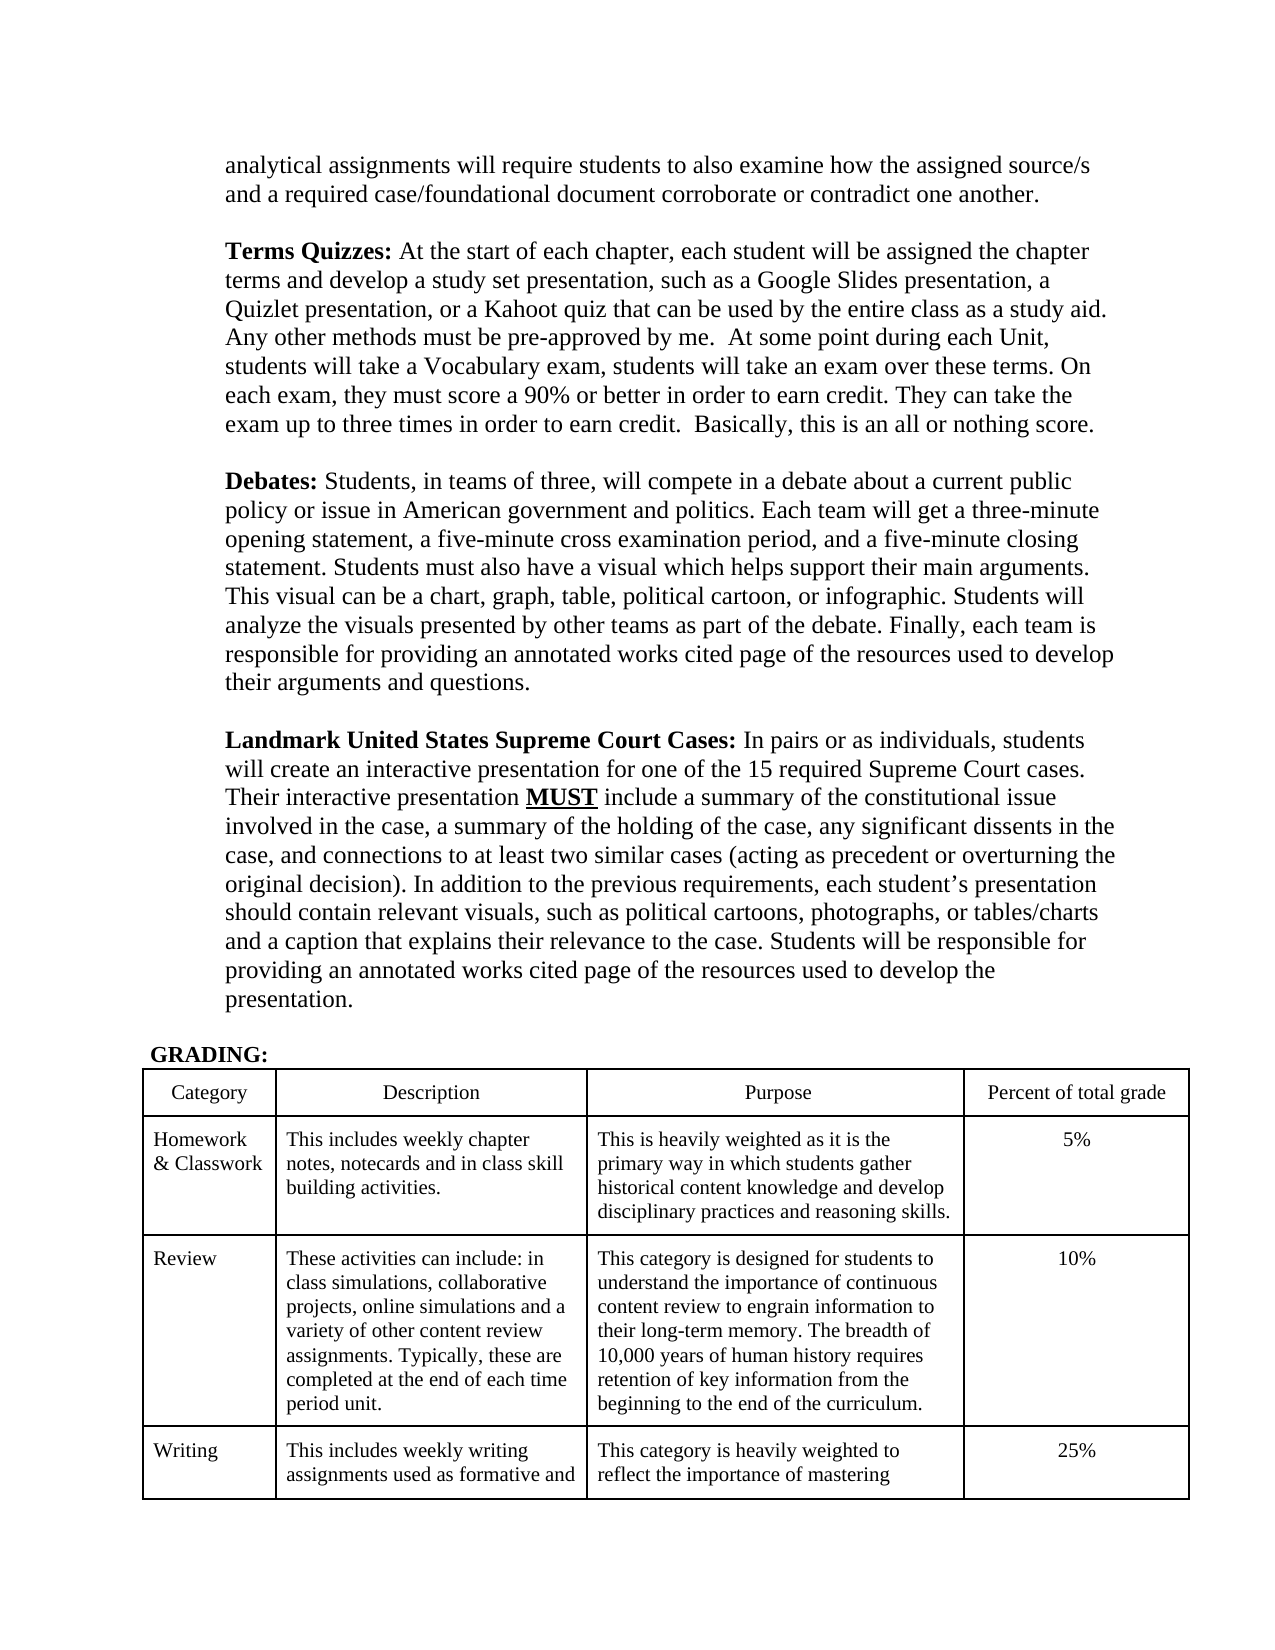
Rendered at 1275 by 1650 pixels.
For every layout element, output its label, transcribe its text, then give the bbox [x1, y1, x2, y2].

table_cell 10% [965, 1236, 1188, 1425]
table_cell This category is designed for students to understand the importance of continuous content review to engrain information to their long-term memory. The breadth of 10,000 years of human history requires retention of key information from the beginning to the end of the curriculum. [588, 1236, 963, 1425]
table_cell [588, 1427, 963, 1498]
table_cell Writing [144, 1427, 275, 1498]
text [225, 150, 1125, 207]
table_cell This includes weekly chapter notes, notecards and in class skill building activities. [277, 1117, 586, 1234]
table_cell 5% [965, 1117, 1188, 1234]
text Terms Quizzes: At the start of each chapter, each student will be assigned the chapter terms and develop a study set presentation, such as a Google Slides presentation, a Quizlet presentation, or a Kahoot quiz that can be used by the entire class as a study aid. Any other methods must be pre-approved by me. At some point during each Unit, students will take a Vocabulary exam, students will take an exam over these terms. On each exam, they must score a 90% or better in order to earn credit. They can take the exam up to three times in order to earn credit. Basically, this is an all or nothing score. [225, 236, 1125, 437]
table_cell Review [144, 1236, 275, 1425]
table_header Purpose [588, 1070, 963, 1114]
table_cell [277, 1427, 586, 1498]
table_cell These activities can include: in class simulations, collaborative projects, online simulations and a variety of other content review assignments. Typically, these are completed at the end of each time period unit. [277, 1236, 586, 1425]
text Landmark United States Supreme Court Cases: In pairs or as individuals, students will create an interactive presentation for one of the 15 required Supreme Court cases. Their interactive presentation MUST include a summary of the constitutional issue involved in the case, a summary of the holding of the case, any significant dissents in the case, and connections to at least two similar cases (acting as precedent or overturning the original decision). In addition to the previous requirements, each student’s presentation should contain relevant visuals, such as political cartoons, photographs, or tables/charts and a caption that explains their relevance to the case. Students will be responsible for providing an annotated works cited page of the resources used to develop the presentation. [225, 725, 1125, 1012]
table_cell 25% [965, 1427, 1188, 1498]
table_cell This is heavily weighted as it is the primary way in which students gather historical content knowledge and develop disciplinary practices and reasoning skills. [588, 1117, 963, 1234]
text Debates: Students, in teams of three, will compete in a debate about a current public policy or issue in American government and politics. Each team will get a three-minute opening statement, a five-minute cross examination period, and a five-minute closing statement. Students must also have a visual which helps support their main arguments. This visual can be a chart, graph, table, political cartoon, or infographic. Students will analyze the visuals presented by other teams as part of the debate. Finally, each team is responsible for providing an annotated works cited page of the resources used to develop their arguments and questions. [225, 466, 1125, 696]
table_header Category [144, 1070, 275, 1114]
text GRADING: [150, 1041, 1125, 1068]
table_cell Homework & Classwork [144, 1117, 275, 1234]
table_header Percent of total grade [965, 1070, 1188, 1114]
table_header Description [277, 1070, 586, 1114]
